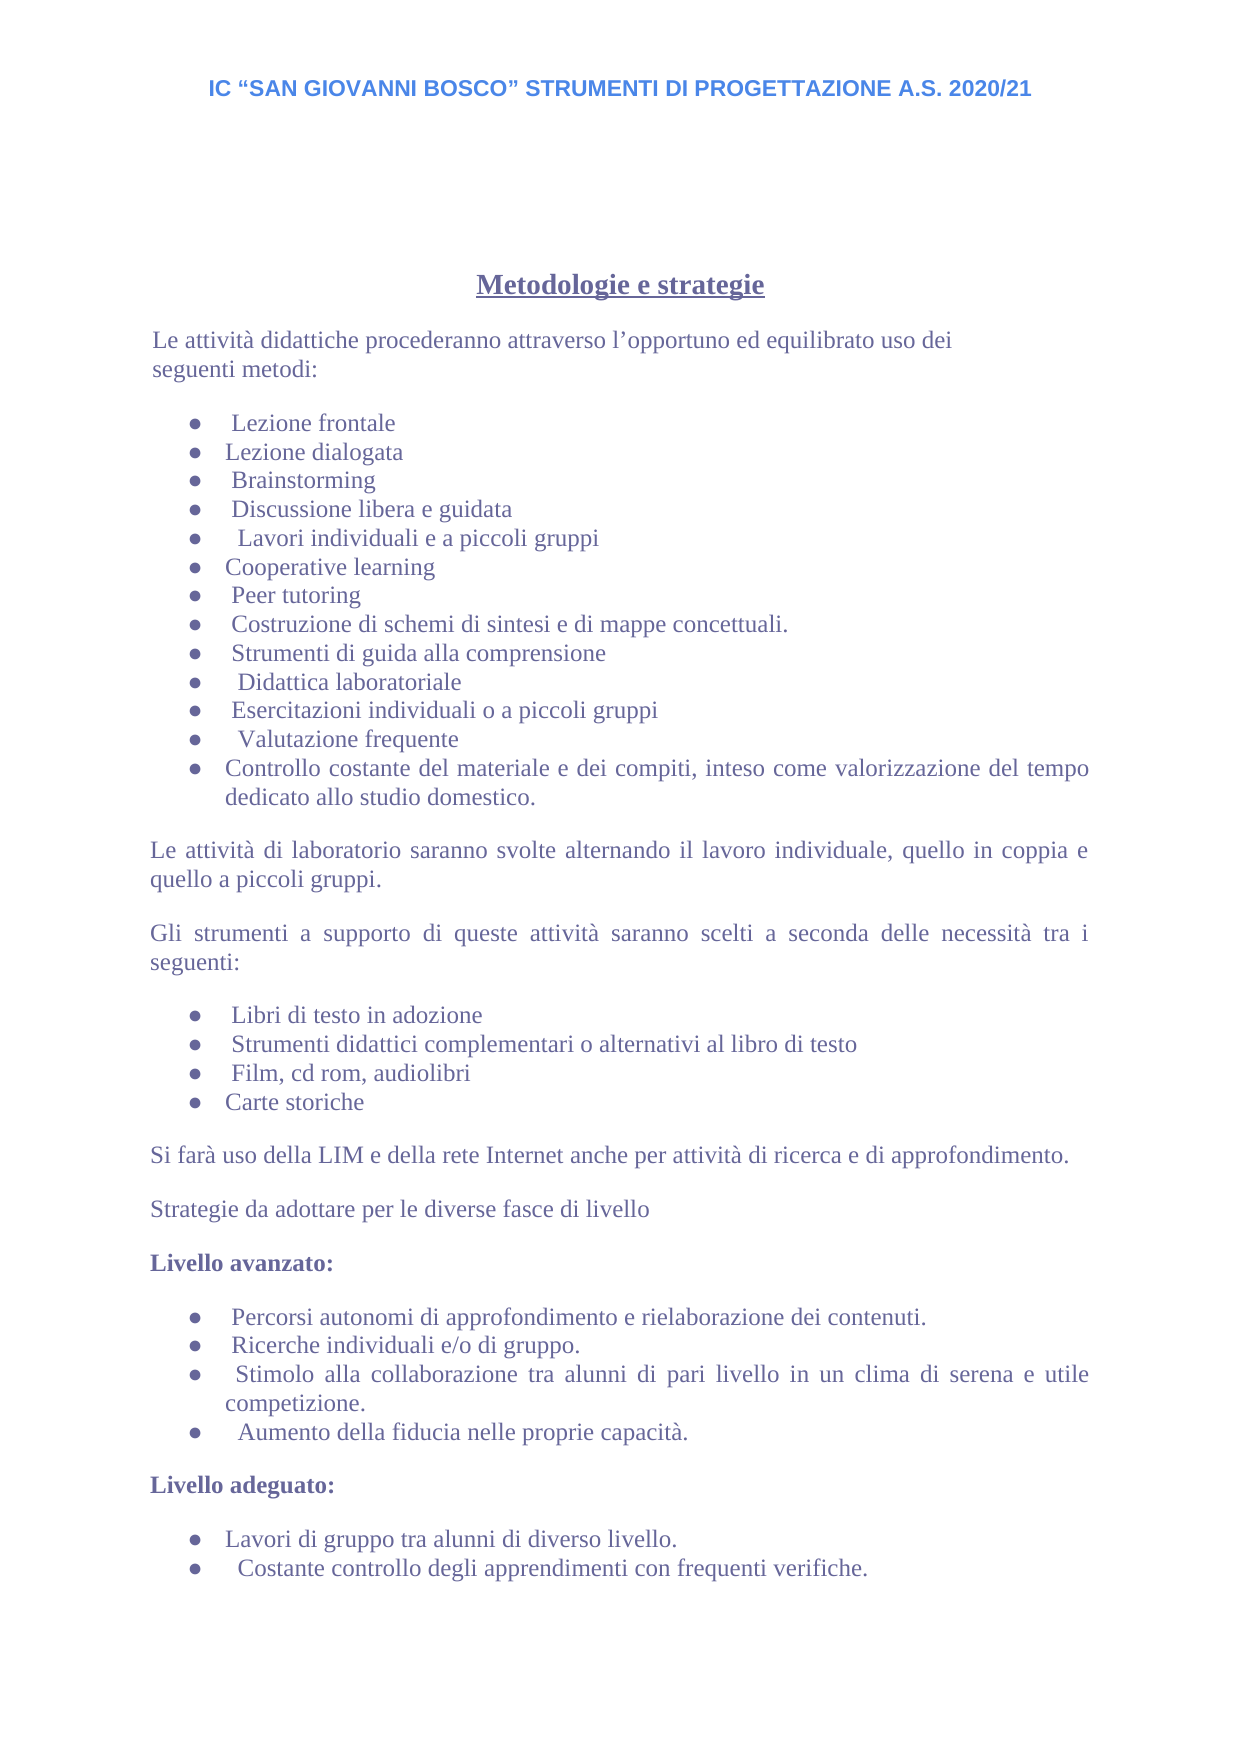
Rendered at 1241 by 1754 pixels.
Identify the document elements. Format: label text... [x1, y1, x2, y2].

list Controllo costante del materiale e dei compiti, inteso come valorizzazione del tempo dedicato allo studio domestico. [187, 753, 1090, 811]
text Le attività di laboratorio saranno svolte alternando il lavoro individuale, quello in coppia e quello a piccoli gruppi. [150, 836, 1090, 893]
text Gli strumenti a supporto di queste attività saranno scelti a seconda delle necessità tra i seguenti: [150, 918, 1090, 976]
list Libri di testo in adozione [187, 1001, 1090, 1029]
list Peer tutoring [187, 581, 1090, 609]
list Strumenti di guida alla comprensione [187, 638, 1090, 667]
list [187, 1524, 1090, 1553]
list Stimolo alla collaborazione tra alunni di pari livello in un clima di serena e utile competizione. [187, 1359, 1090, 1417]
list Discussione libera e guidata [187, 494, 1090, 523]
list Cooperative learning [187, 552, 1090, 581]
list Brainstorming [187, 466, 1090, 494]
list Lezione dialogata [187, 437, 1090, 466]
list Lavori individuali e a piccoli gruppi [187, 523, 1090, 552]
list Esercitazioni individuali o a piccoli gruppi [187, 696, 1090, 724]
text Strategie da adottare per le diverse fasce di livello [150, 1194, 1090, 1223]
list Lezione frontale [187, 408, 1090, 437]
list Valutazione frequente [187, 724, 1090, 753]
text Le attività didattiche procederanno attraverso l’opportuno ed equilibrato uso dei seguenti metodi: [152, 326, 984, 383]
list Ricerche individuali e/o di gruppo. [187, 1331, 1090, 1359]
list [187, 1417, 1090, 1446]
text Livello adeguato: [150, 1471, 1090, 1499]
text Livello avanzato: [150, 1248, 1090, 1277]
list Carte storiche [187, 1087, 1090, 1116]
list Costruzione di schemi di sintesi e di mappe concettuali. [187, 609, 1090, 638]
list Percorsi autonomi di approfondimento e rielaborazione dei contenuti. [187, 1302, 1090, 1331]
text Metodologie e strategie [150, 267, 1090, 301]
list Didattica laboratoriale [187, 667, 1090, 696]
text Si farà uso della LIM e della rete Internet anche per attività di ricerca e di approfondimento. [150, 1141, 1090, 1169]
list Film, cd rom, audiolibri [187, 1058, 1090, 1087]
list Strumenti didattici complementari o alternativi al libro di testo [187, 1029, 1090, 1058]
list Costante controllo degli apprendimenti con frequenti verifiche. [187, 1553, 1090, 1582]
